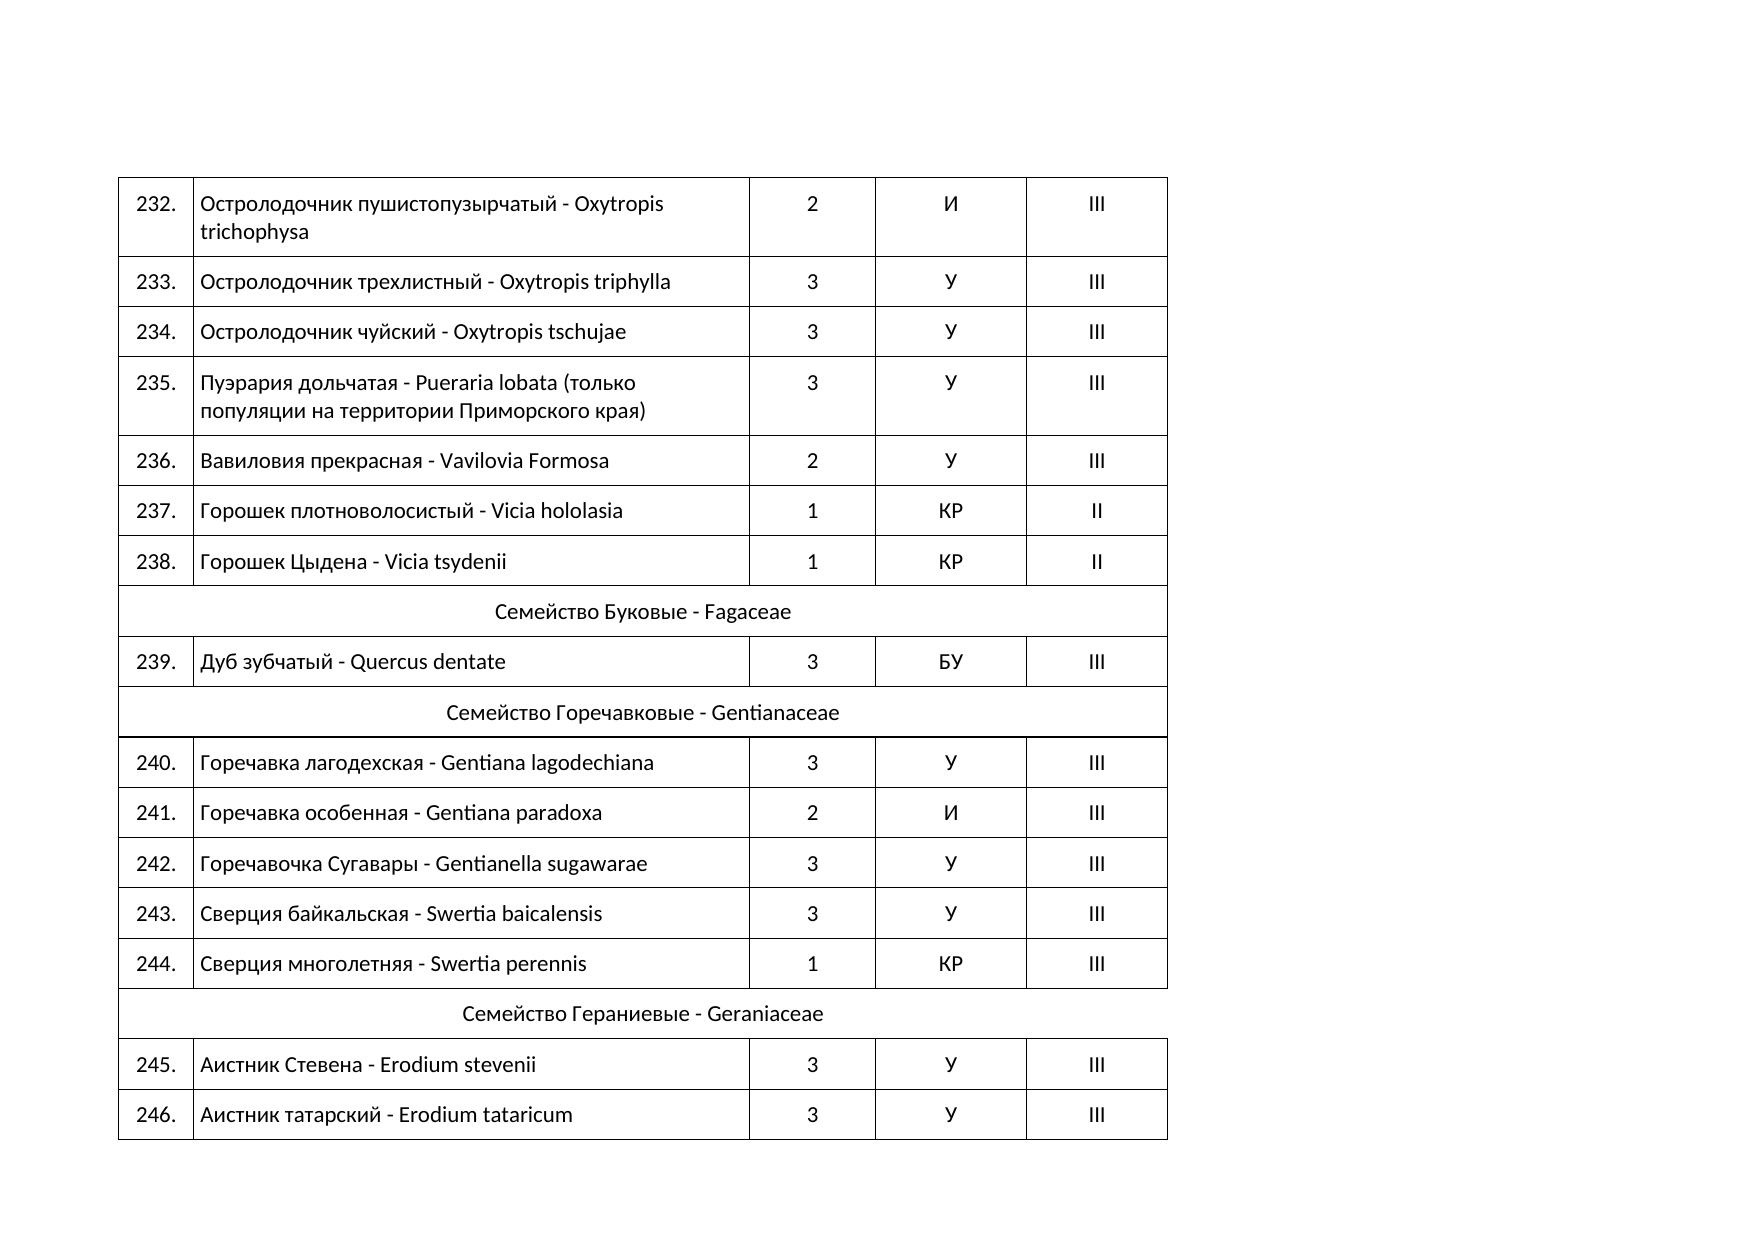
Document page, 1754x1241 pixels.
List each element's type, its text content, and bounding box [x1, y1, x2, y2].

table_cell Аистник Стевена - Erodium stevenii [194, 1039, 749, 1088]
table_cell 233. [119, 257, 193, 306]
table_cell 1 [750, 939, 875, 988]
table_cell II [1027, 536, 1167, 585]
table_cell Горечавка особенная - Gentiana paradoxa [194, 788, 749, 837]
table_cell 238. [119, 536, 193, 585]
table_cell Пуэрария дольчатая - Pueraria lobata (только популяции на территории Приморского края) [194, 357, 749, 434]
table_cell Горечавочка Сугавары - Gentianella sugawarae [194, 838, 749, 887]
table_cell III [1027, 307, 1167, 356]
table_cell 234. [119, 307, 193, 356]
table_cell III [1027, 838, 1167, 887]
table_cell Сверция многолетняя - Swertia perennis [194, 939, 749, 988]
table_cell И [876, 178, 1026, 256]
table_cell У [876, 888, 1026, 938]
table_cell 237. [119, 486, 193, 535]
table_cell 232. [119, 178, 193, 256]
table_cell 3 [750, 738, 875, 787]
table_cell Семейство Горечавковые - Gentianaceae [119, 687, 1167, 736]
table_cell III [1027, 178, 1167, 256]
table_cell 239. [119, 637, 193, 686]
table_cell У [876, 738, 1026, 787]
table_cell 2 [750, 178, 875, 256]
table_cell Горечавка лагодехская - Gentiana lagodechiana [194, 738, 749, 787]
table_cell 1 [750, 536, 875, 585]
table_cell 3 [750, 637, 875, 686]
table_cell Семейство Гераниевые - Geraniaceae [119, 989, 1168, 1038]
table_cell 3 [750, 1090, 875, 1139]
table_cell 3 [750, 257, 875, 306]
table_cell И [876, 788, 1026, 837]
table_cell III [1027, 738, 1167, 787]
table_cell Дуб зубчатый - Quercus dentate [194, 637, 749, 686]
table_cell 3 [750, 357, 875, 434]
table_cell У [876, 1039, 1026, 1088]
table_cell Остролодочник чуйский - Oxytropis tschujae [194, 307, 749, 356]
table_cell Остролодочник трехлистный - Oxytropis triphylla [194, 257, 749, 306]
table_cell III [1027, 888, 1167, 938]
table_cell 1 [750, 486, 875, 535]
table_cell III [1027, 1039, 1167, 1088]
table_cell 3 [750, 1039, 875, 1088]
table_cell Остролодочник пушистопузырчатый - Oxytropis trichophysa [194, 178, 749, 256]
table_cell КР [876, 939, 1026, 988]
table_cell III [1027, 939, 1167, 988]
table_cell 242. [119, 838, 193, 887]
table_cell 244. [119, 939, 193, 988]
table_cell III [1027, 1090, 1167, 1139]
table_cell 236. [119, 436, 193, 485]
table_cell 240. [119, 738, 193, 787]
table_cell 2 [750, 788, 875, 837]
table_cell 3 [750, 307, 875, 356]
table_cell II [1027, 486, 1167, 535]
table_cell У [876, 838, 1026, 887]
table_cell III [1027, 637, 1167, 686]
table_cell III [1027, 357, 1167, 434]
table_cell 235. [119, 357, 193, 434]
table_cell 245. [119, 1039, 193, 1088]
table_cell Аистник татарский - Erodium tataricum [194, 1090, 749, 1139]
table_cell 243. [119, 888, 193, 938]
table_cell 241. [119, 788, 193, 837]
table_cell Сверция байкальская - Swertia baicalensis [194, 888, 749, 938]
table_cell III [1027, 436, 1167, 485]
table_cell У [876, 357, 1026, 434]
table_cell 3 [750, 888, 875, 938]
table_cell КР [876, 536, 1026, 585]
table_cell У [876, 307, 1026, 356]
table_cell 2 [750, 436, 875, 485]
table_cell Семейство Буковые - Fagaceae [119, 586, 1167, 636]
table_cell У [876, 436, 1026, 485]
table_cell 246. [119, 1090, 193, 1139]
table_cell КР [876, 486, 1026, 535]
table_cell У [876, 1090, 1026, 1139]
table_cell III [1027, 788, 1167, 837]
table_cell Горошек Цыдена - Vicia tsydenii [194, 536, 749, 585]
table_cell Вавиловия прекрасная - Vavilovia Formosa [194, 436, 749, 485]
table_cell III [1027, 257, 1167, 306]
table_cell У [876, 257, 1026, 306]
table_cell БУ [876, 637, 1026, 686]
table_cell 3 [750, 838, 875, 887]
table_cell Горошек плотноволосистый - Vicia hololasia [194, 486, 749, 535]
